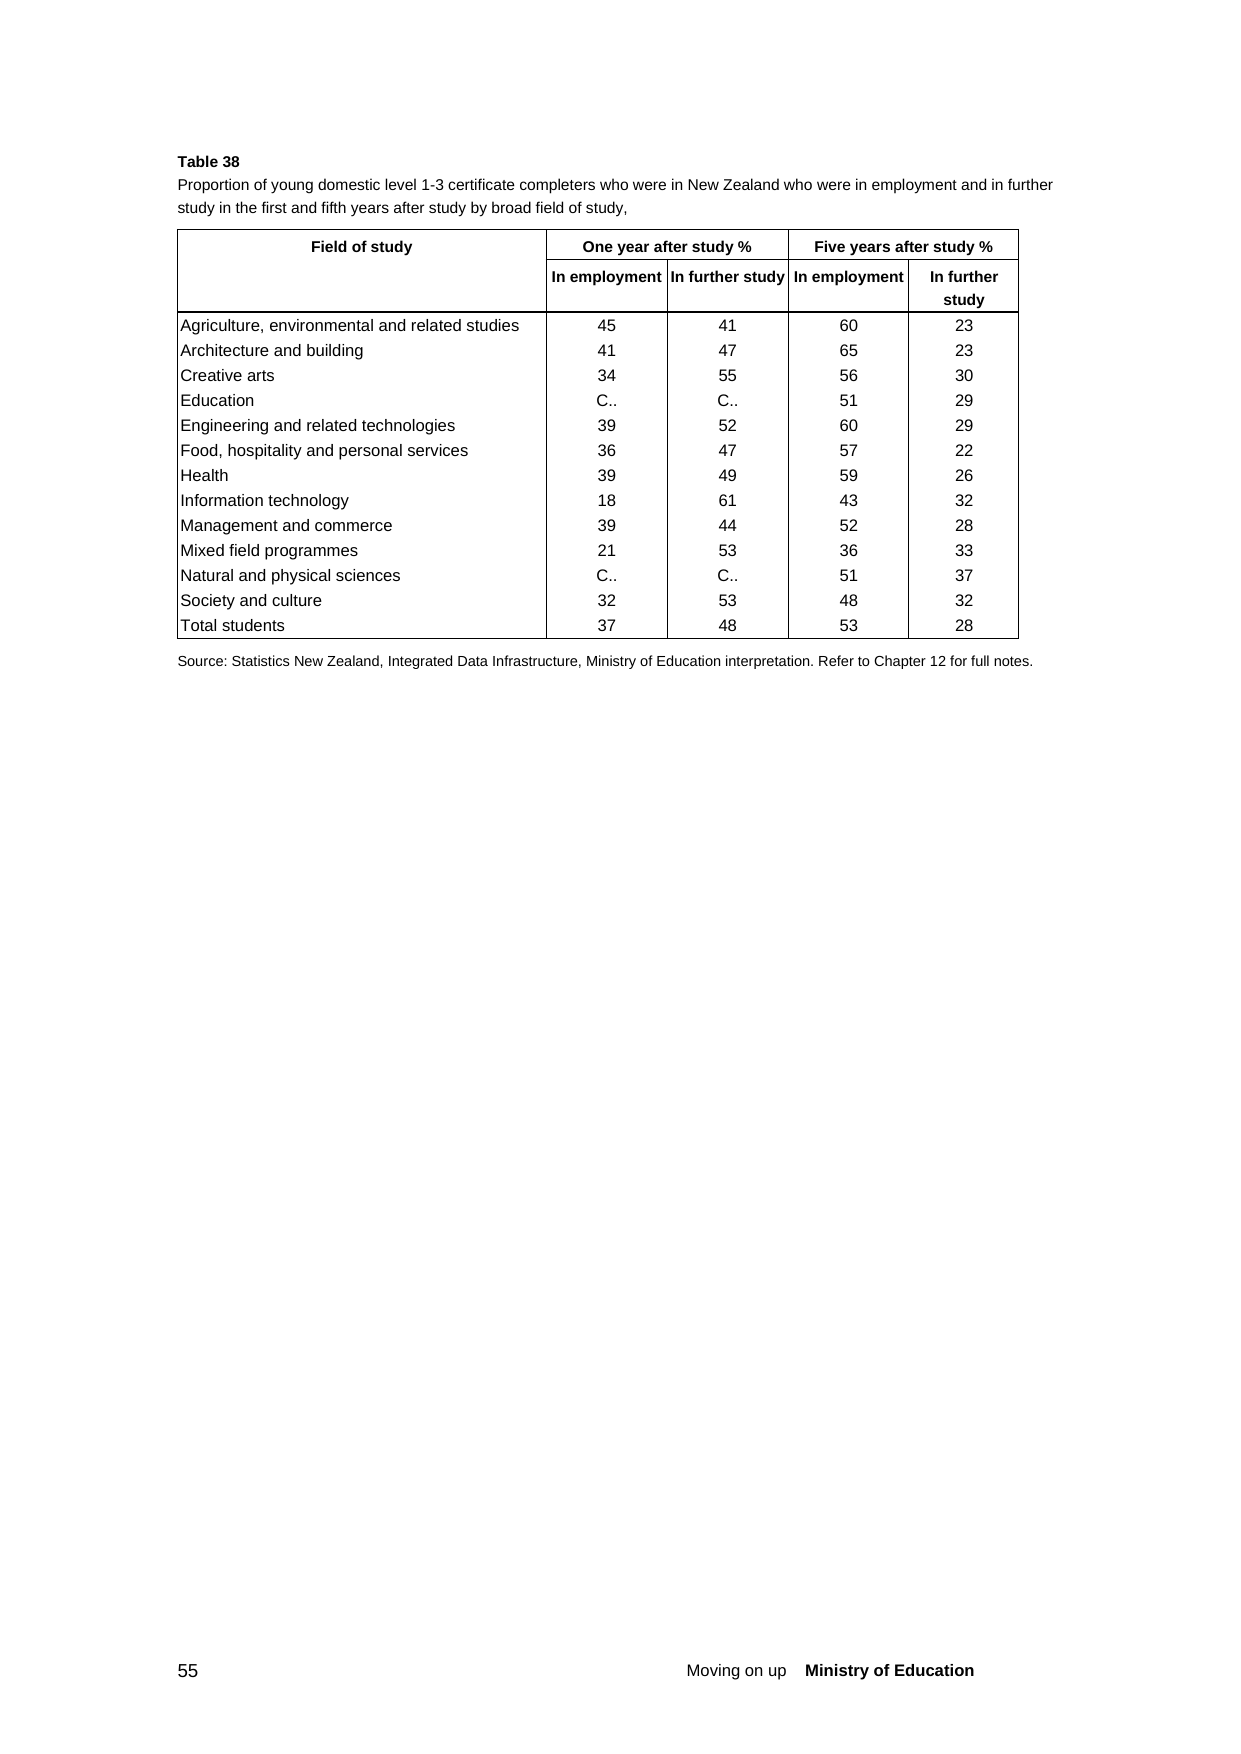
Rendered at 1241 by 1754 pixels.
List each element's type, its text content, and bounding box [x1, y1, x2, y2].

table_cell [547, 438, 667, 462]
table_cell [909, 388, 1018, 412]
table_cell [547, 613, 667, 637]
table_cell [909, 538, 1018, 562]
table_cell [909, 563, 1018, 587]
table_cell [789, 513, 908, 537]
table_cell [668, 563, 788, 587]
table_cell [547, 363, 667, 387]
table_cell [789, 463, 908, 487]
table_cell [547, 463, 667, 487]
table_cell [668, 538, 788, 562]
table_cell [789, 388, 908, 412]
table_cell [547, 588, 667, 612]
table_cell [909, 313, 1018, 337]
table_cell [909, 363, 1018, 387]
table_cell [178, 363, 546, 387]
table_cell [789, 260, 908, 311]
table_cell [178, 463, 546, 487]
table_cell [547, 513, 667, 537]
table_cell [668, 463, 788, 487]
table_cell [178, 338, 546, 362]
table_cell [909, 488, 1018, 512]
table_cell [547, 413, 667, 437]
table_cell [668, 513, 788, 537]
text Table 38 [177, 148, 1063, 171]
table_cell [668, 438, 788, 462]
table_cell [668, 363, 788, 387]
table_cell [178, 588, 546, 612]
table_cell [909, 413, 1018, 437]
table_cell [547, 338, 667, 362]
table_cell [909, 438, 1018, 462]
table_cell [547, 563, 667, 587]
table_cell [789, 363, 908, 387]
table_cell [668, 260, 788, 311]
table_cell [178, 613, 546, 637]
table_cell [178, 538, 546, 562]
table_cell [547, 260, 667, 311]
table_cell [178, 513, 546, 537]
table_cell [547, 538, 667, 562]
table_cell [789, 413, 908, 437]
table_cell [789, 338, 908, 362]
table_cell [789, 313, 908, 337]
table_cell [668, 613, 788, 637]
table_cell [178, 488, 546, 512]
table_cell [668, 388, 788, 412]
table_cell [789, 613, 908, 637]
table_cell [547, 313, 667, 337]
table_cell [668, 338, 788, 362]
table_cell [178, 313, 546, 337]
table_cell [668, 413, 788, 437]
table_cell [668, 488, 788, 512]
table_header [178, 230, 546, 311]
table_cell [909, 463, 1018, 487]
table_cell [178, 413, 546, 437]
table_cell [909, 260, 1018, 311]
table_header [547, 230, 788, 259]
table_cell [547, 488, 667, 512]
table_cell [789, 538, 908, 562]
text Proportion of young domestic level 1-3 certificate completers who were in New Zealand who were in employment and in further study in the first and fifth years after study by broad field of study, [177, 171, 1063, 216]
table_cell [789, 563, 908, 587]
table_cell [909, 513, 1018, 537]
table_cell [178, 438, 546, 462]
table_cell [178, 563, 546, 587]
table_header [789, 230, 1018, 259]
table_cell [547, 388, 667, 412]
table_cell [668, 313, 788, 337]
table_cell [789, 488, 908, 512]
text Source: Statistics New Zealand, Integrated Data Infrastructure, Ministry of Education interpretation. Refer to Chapter 12 for full notes. [177, 651, 1063, 670]
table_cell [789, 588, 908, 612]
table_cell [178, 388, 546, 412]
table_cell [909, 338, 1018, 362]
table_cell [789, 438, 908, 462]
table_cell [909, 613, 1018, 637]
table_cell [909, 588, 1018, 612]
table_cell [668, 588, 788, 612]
